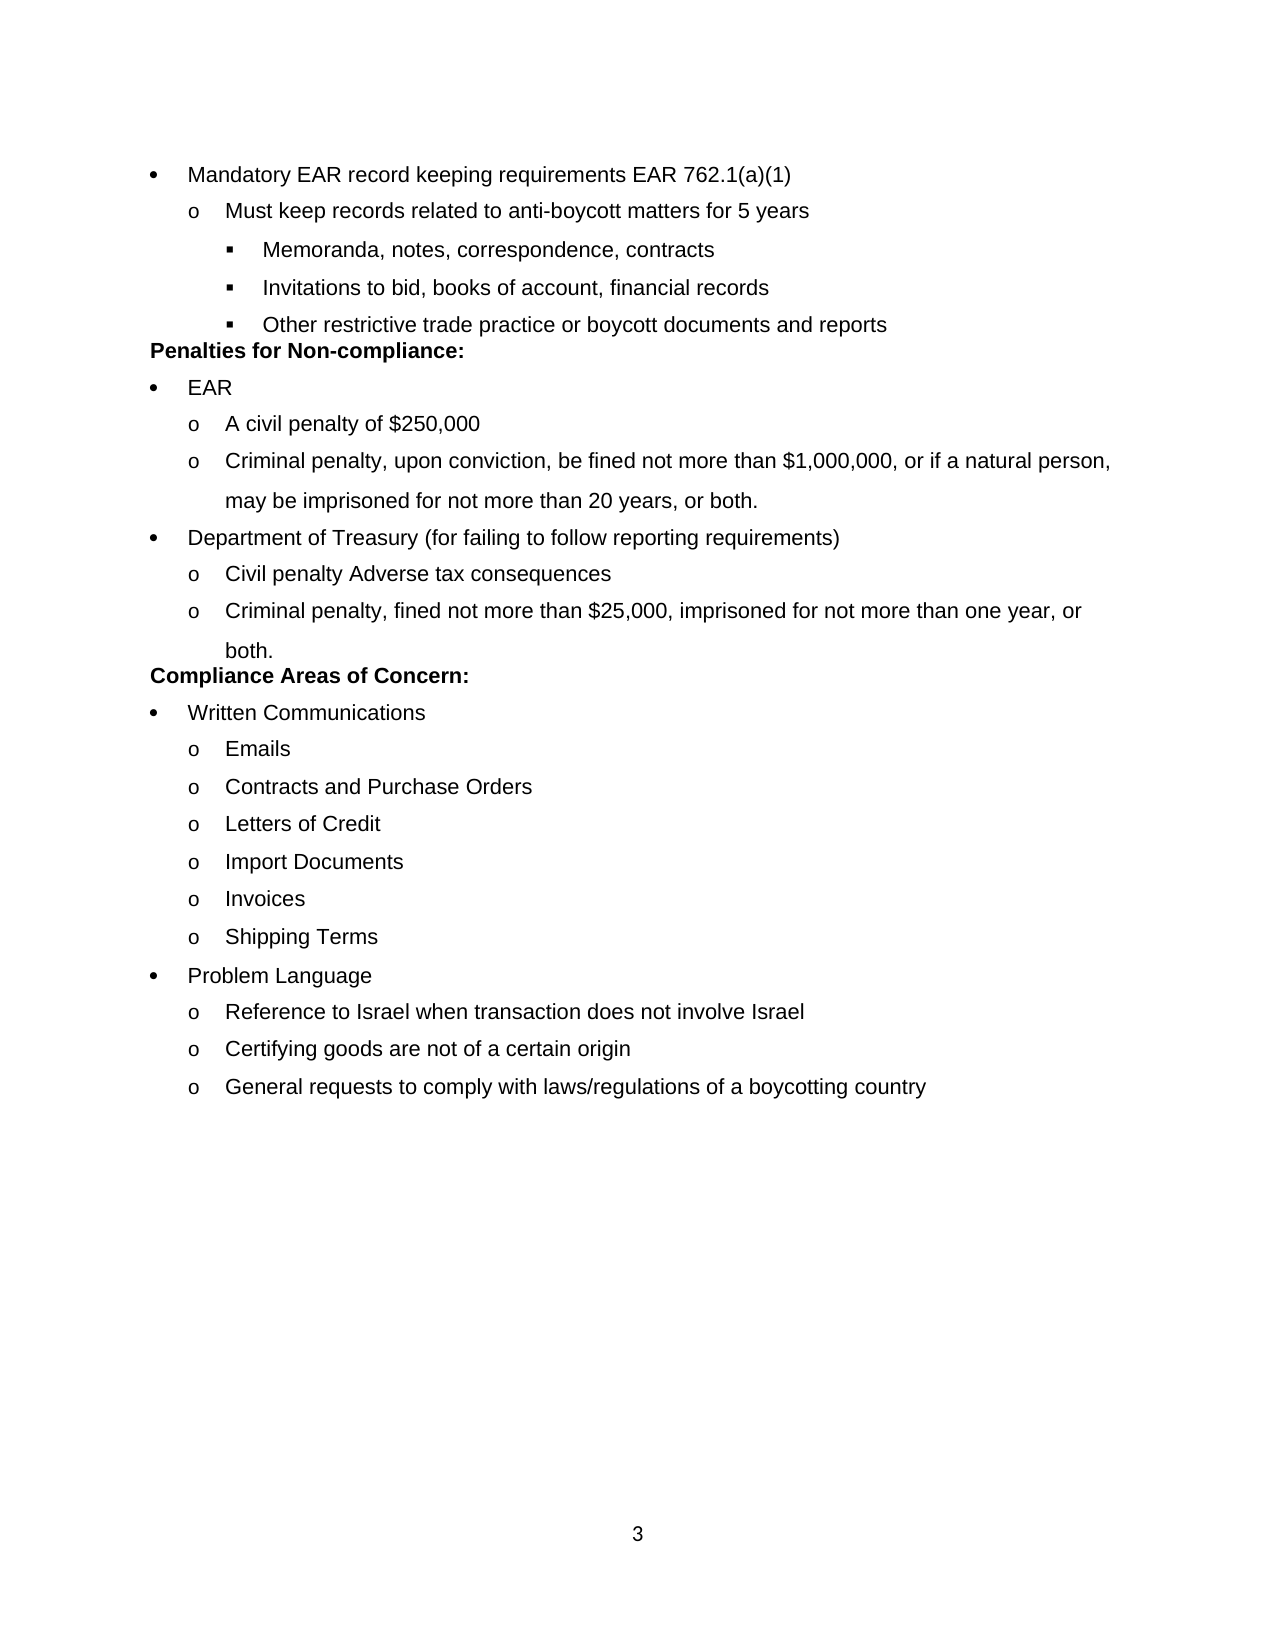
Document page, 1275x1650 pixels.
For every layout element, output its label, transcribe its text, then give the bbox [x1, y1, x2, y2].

list Other restrictive trade practice or boycott documents and reports [225, 300, 1125, 337]
list Import Documents [187, 838, 1125, 875]
text Penalties for Non-compliance: [150, 337, 1125, 363]
list Criminal penalty, upon conviction, be fined not more than $1,000,000, or if a natural person, may be imprisoned for not more than 20 years, or both. [187, 438, 1125, 513]
list Emails [187, 725, 1125, 763]
list Shipping Terms [187, 913, 1125, 950]
list Memoranda, notes, correspondence, contracts [225, 225, 1125, 262]
list Problem Language [150, 950, 1125, 988]
list Civil penalty Adverse tax consequences [187, 550, 1125, 588]
list Certifying goods are not of a certain origin [187, 1025, 1125, 1063]
list Invitations to bid, books of account, financial records [225, 262, 1125, 300]
list Written Communications [150, 688, 1125, 725]
list A civil penalty of $250,000 [187, 400, 1125, 438]
list Must keep records related to anti-boycott matters for 5 years [187, 187, 1125, 225]
list Invoices [187, 875, 1125, 913]
list Contracts and Purchase Orders [187, 763, 1125, 800]
list Letters of Credit [187, 800, 1125, 838]
text Compliance Areas of Concern: [150, 663, 1125, 688]
list General requests to comply with laws/regulations of a boycotting country [187, 1063, 1125, 1100]
list Department of Treasury (for failing to follow reporting requirements) [150, 513, 1125, 550]
list Reference to Israel when transaction does not involve Israel [187, 988, 1125, 1025]
list Criminal penalty, fined not more than $25,000, imprisoned for not more than one year, or both. [187, 588, 1125, 663]
list Mandatory EAR record keeping requirements EAR 762.1(a)(1) [150, 150, 1125, 187]
list EAR [150, 363, 1125, 400]
